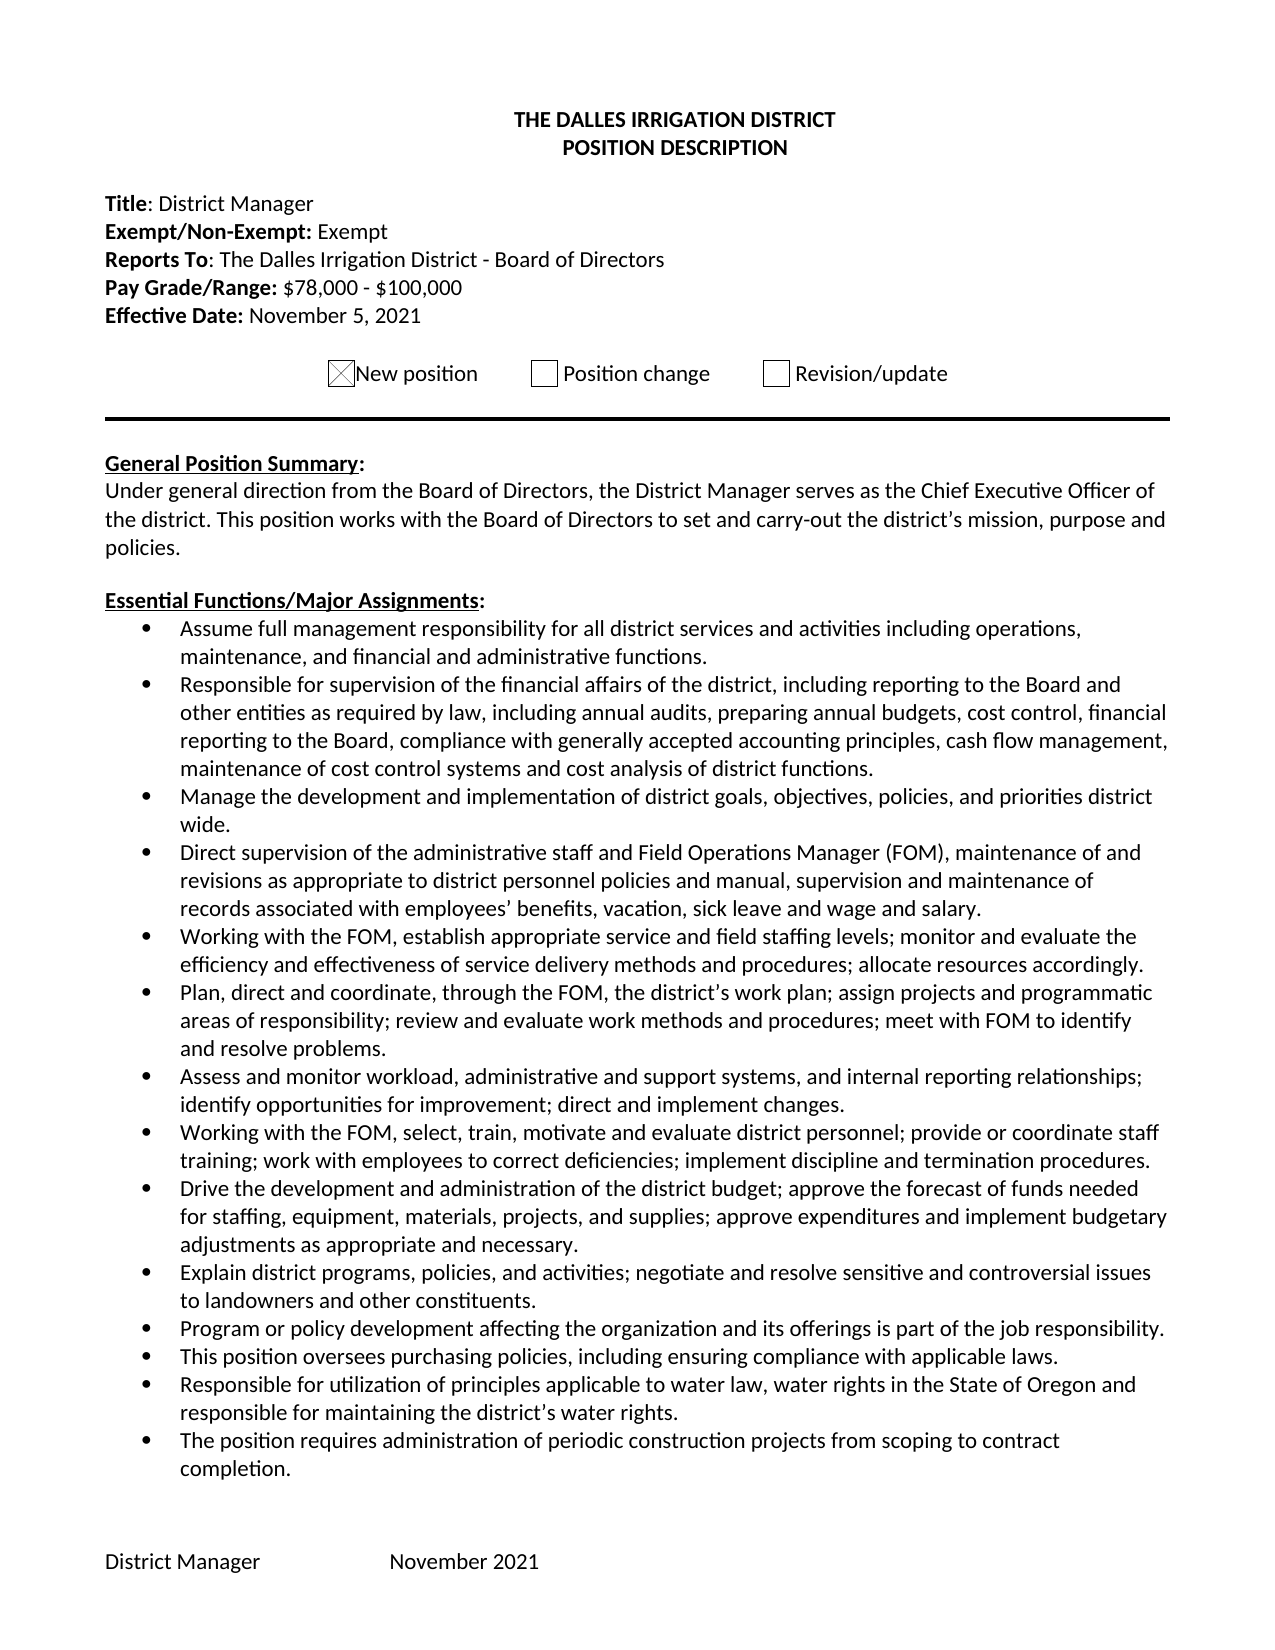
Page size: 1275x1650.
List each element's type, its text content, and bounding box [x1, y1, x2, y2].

list Drive the development and administration of the district budget; approve the forecast of funds needed for staffing, equipment, materials, projects, and supplies; approve expenditures and implement budgetary adjustments as appropriate and necessary. [142, 1174, 1170, 1258]
text Essential Functions/Major Assignments: [105, 586, 1170, 614]
list Assess and monitor workload, administrative and support systems, and internal reporting relationships; identify opportunities for improvement; direct and implement changes. [142, 1062, 1170, 1118]
list This position oversees purchasing policies, including ensuring compliance with applicable laws. [142, 1342, 1170, 1370]
list Assume full management responsibility for all district services and activities including operations, maintenance, and financial and administrative functions. [142, 614, 1170, 670]
list Working with the FOM, establish appropriate service and field staffing levels; monitor and evaluate the efficiency and effectiveness of service delivery methods and procedures; allocate resources accordingly. [142, 922, 1170, 978]
list Plan, direct and coordinate, through the FOM, the district’s work plan; assign projects and programmatic areas of responsibility; review and evaluate work methods and procedures; meet with FOM to identify and resolve problems. [142, 978, 1170, 1062]
text Title: District Manager [105, 189, 1170, 217]
text General Position Summary: [105, 449, 1170, 477]
list Responsible for supervision of the financial affairs of the district, including reporting to the Board and other entities as required by law, including annual audits, preparing annual budgets, cost control, financial reporting to the Board, compliance with generally accepted accounting principles, cash flow management, maintenance of cost control systems and cost analysis of district functions. [142, 670, 1170, 782]
list Working with the FOM, select, train, motivate and evaluate district personnel; provide or coordinate staff training; work with employees to correct deficiencies; implement discipline and termination procedures. [142, 1118, 1170, 1174]
text Effective Date: November 5, 2021 [105, 301, 1170, 329]
text POSITION DESCRIPTION [180, 133, 1170, 161]
list Manage the development and implementation of district goals, objectives, policies, and priorities district wide. [142, 782, 1170, 838]
list The position requires administration of periodic construction projects from scoping to contract completion. [142, 1426, 1170, 1482]
list Direct supervision of the administrative staff and Field Operations Manager (FOM), maintenance of and revisions as appropriate to district personnel policies and manual, supervision and maintenance of records associated with employees’ benefits, vacation, sick leave and wage and salary. [142, 838, 1170, 922]
text Exempt/Non-Exempt: Exempt [105, 217, 1170, 245]
list Responsible for utilization of principles applicable to water law, water rights in the State of Oregon and responsible for maintaining the district’s water rights. [142, 1370, 1170, 1426]
text Under general direction from the Board of Directors, the District Manager serves as the Chief Executive Officer of the district. This position works with the Board of Directors to set and carry-out the district’s mission, purpose and policies. [105, 477, 1170, 561]
text New position Position change Revision/update [105, 359, 1170, 387]
text THE DALLES IRRIGATION DISTRICT [180, 105, 1170, 133]
text Pay Grade/Range: $78,000 - $100,000 [105, 273, 1170, 301]
list Explain district programs, policies, and activities; negotiate and resolve sensitive and controversial issues to landowners and other constituents. [142, 1258, 1170, 1314]
text Reports To: The Dalles Irrigation District - Board of Directors [105, 245, 1170, 273]
list Program or policy development affecting the organization and its offerings is part of the job responsibility. [142, 1314, 1170, 1342]
